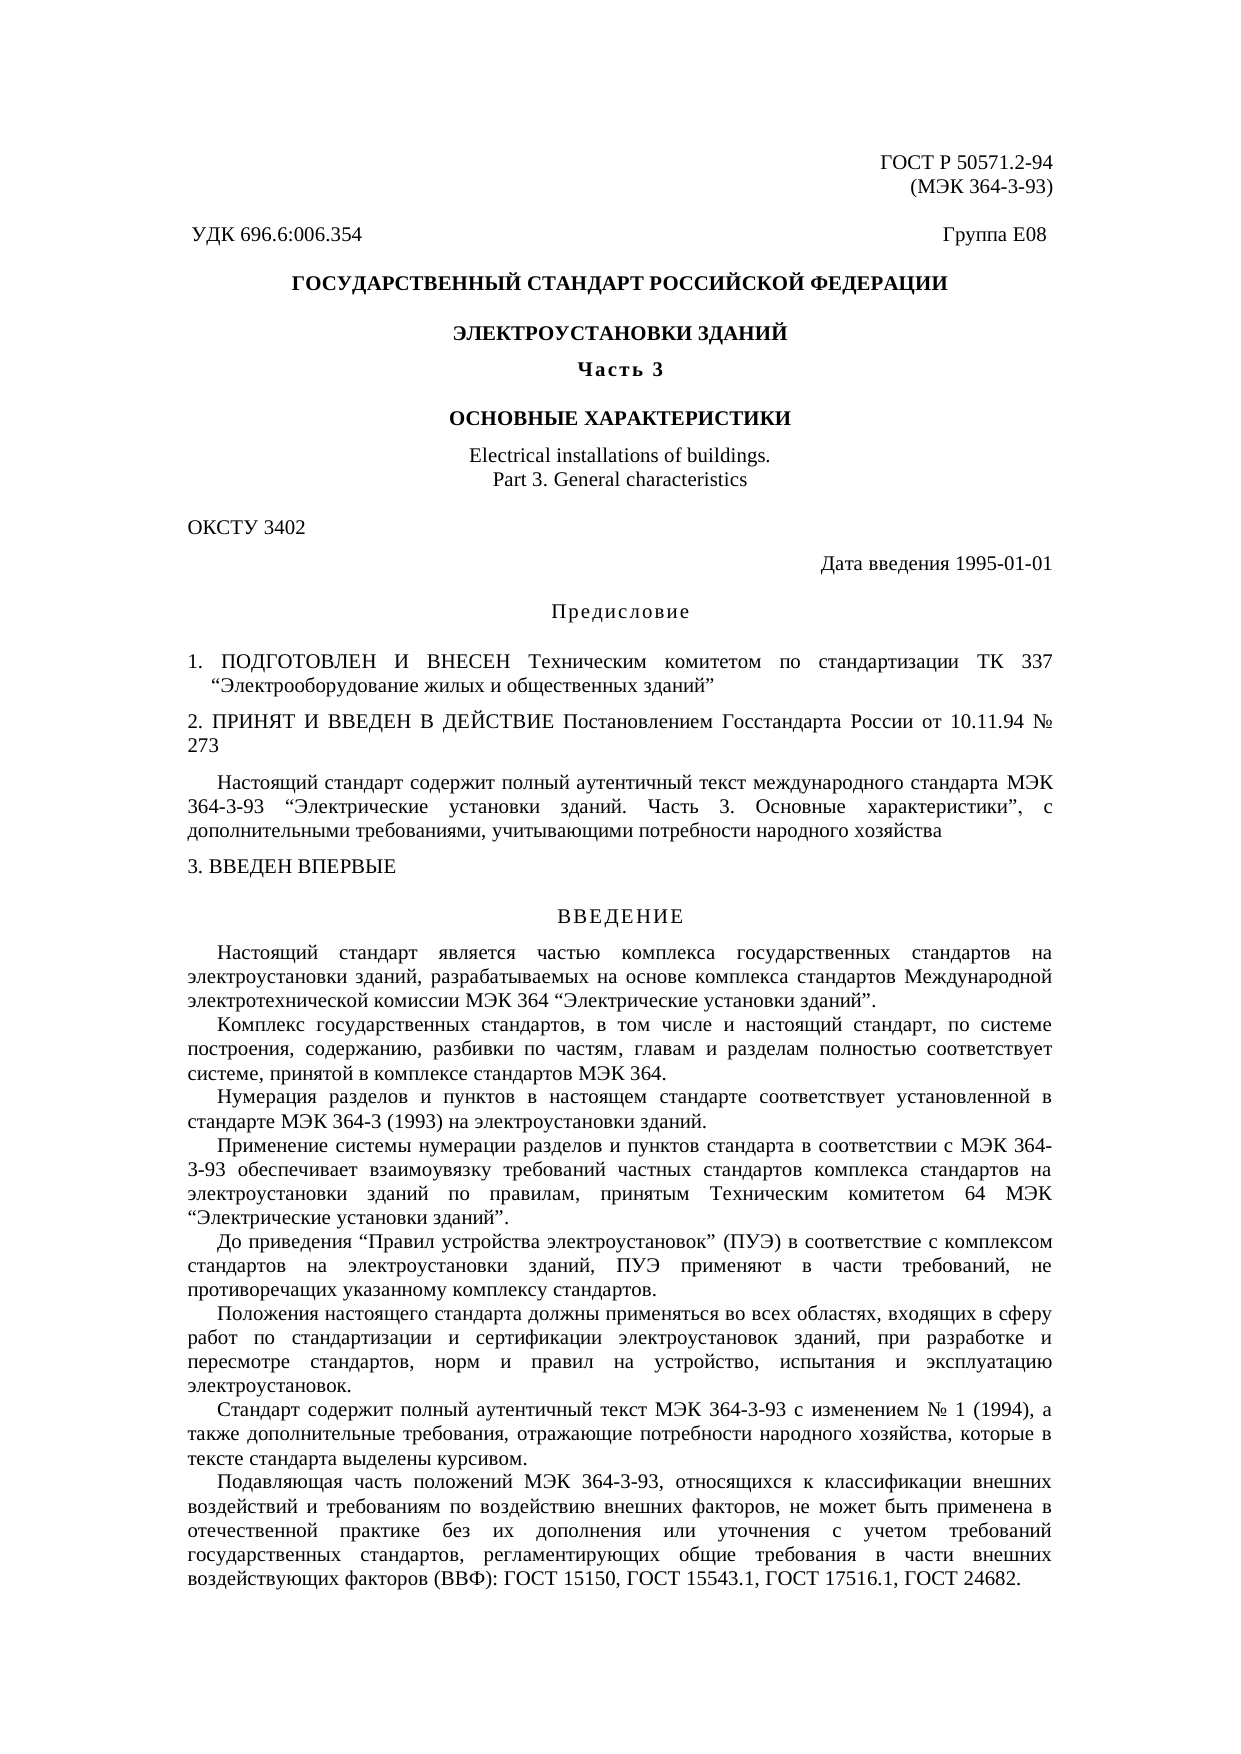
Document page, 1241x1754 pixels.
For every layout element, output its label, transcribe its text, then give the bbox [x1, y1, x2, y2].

text Подавляющая часть положений МЭК 364-3-93, относящихся к классификации внешних воздействий и требованиям по воздействию внешних факторов, не может быть применена в отечественной практике без их дополнения или уточнения с учетом требований государственных стандартов, регламентирующих общие требования в части внешних воздействующих факторов (ВВФ): ГОСТ 15150, ГОСТ 15543.1, ГОСТ 17516.1, ГОСТ 24682. [187, 1469, 1053, 1590]
text Применение системы нумерации разделов и пунктов стандарта в соответствии с МЭК 364-3-93 обеспечивает взаимоувязку требований частных стандартов комплекса стандартов на электроустановки зданий по правилам, принятым Техническим комитетом 64 МЭК “Электрические установки зданий”. [187, 1132, 1053, 1229]
text Стандарт содержит полный аутентичный текст МЭК 364-3-93 с изменением № 1 (1994), а также дополнительные требования, отражающие потребности народного хозяйства, которые в тексте стандарта выделены курсивом. [187, 1397, 1053, 1469]
text 1. ПОДГОТОВЛЕН И ВНЕСЕН Техническим комитетом по стандартизации ТК 337 “Электрооборудование жилых и общественных зданий” [187, 648, 1053, 697]
text 2. ПРИНЯТ И ВВЕДЕН В ДЕЙСТВИЕ Постановлением Госстандарта России от 10.11.94 № 273 [187, 709, 1053, 757]
text ОСНОВНЫЕ ХАРАКТЕРИСТИКИ [187, 406, 1053, 430]
text УДК 696.6:006.354 Группа Е08 [187, 222, 1053, 246]
text ОКСТУ 3402 [187, 515, 1053, 539]
text Electrical installations of buildings. [187, 442, 1053, 467]
text ГОСТ Р 50571.2-94 [187, 150, 1053, 174]
text До приведения “Правил устройства электроустановок” (ПУЭ) в соответствие с комплексом стандартов на электроустановки зданий, ПУЭ применяют в части требований, не противоречащих указанному комплексу стандартов. [187, 1229, 1053, 1301]
text Предисловие [187, 599, 1053, 623]
text Part 3. General characteristics [187, 467, 1053, 491]
text Положения настоящего стандарта должны применяться во всех областях, входящих в сферу работ по стандартизации и сертификации электроустановок зданий, при разработке и пересмотре стандартов, норм и правил на устройство, испытания и эксплуатацию электроустановок. [187, 1301, 1053, 1397]
text (МЭК 364-3-93) [187, 174, 1053, 198]
text Настоящий стандарт является частью комплекса государственных стандартов на электроустановки зданий, разрабатываемых на основе комплекса стандартов Международной электротехнической комиссии МЭК 364 “Электрические установки зданий”. [187, 940, 1053, 1012]
text Дата введения 1995-01-01 [187, 551, 1053, 575]
text Комплекс государственных стандартов, в том числе и настоящий стандарт, по системе построения, содержанию, разбивки по частям, главам и разделам полностью соответствует системе, принятой в комплексе стандартов МЭК 364. [187, 1012, 1053, 1084]
text Нумерация разделов и пунктов в настоящем стандарте соответствует установленной в стандарте МЭК 364-3 (1993) на электроустановки зданий. [187, 1084, 1053, 1132]
text 3. ВВЕДЕН ВПЕРВЫЕ [187, 854, 1053, 878]
text ВВЕДЕНИЕ [187, 903, 1053, 927]
text ЭЛЕКТРОУСТАНОВКИ ЗДАНИЙ [187, 320, 1053, 344]
text Часть 3 [187, 357, 1053, 381]
text Настоящий стандарт содержит полный аутентичный текст международного стандарта МЭК 364-3-93 “Электрические установки зданий. Часть 3. Основные характеристики” с дополнительными требованиями, учитывающими потребности народного хозяйства [187, 770, 1053, 842]
text ГОСУДАРСТВЕННЫЙ СТАНДАРТ РОССИЙСКОЙ ФЕДЕРАЦИИ [187, 271, 1053, 295]
